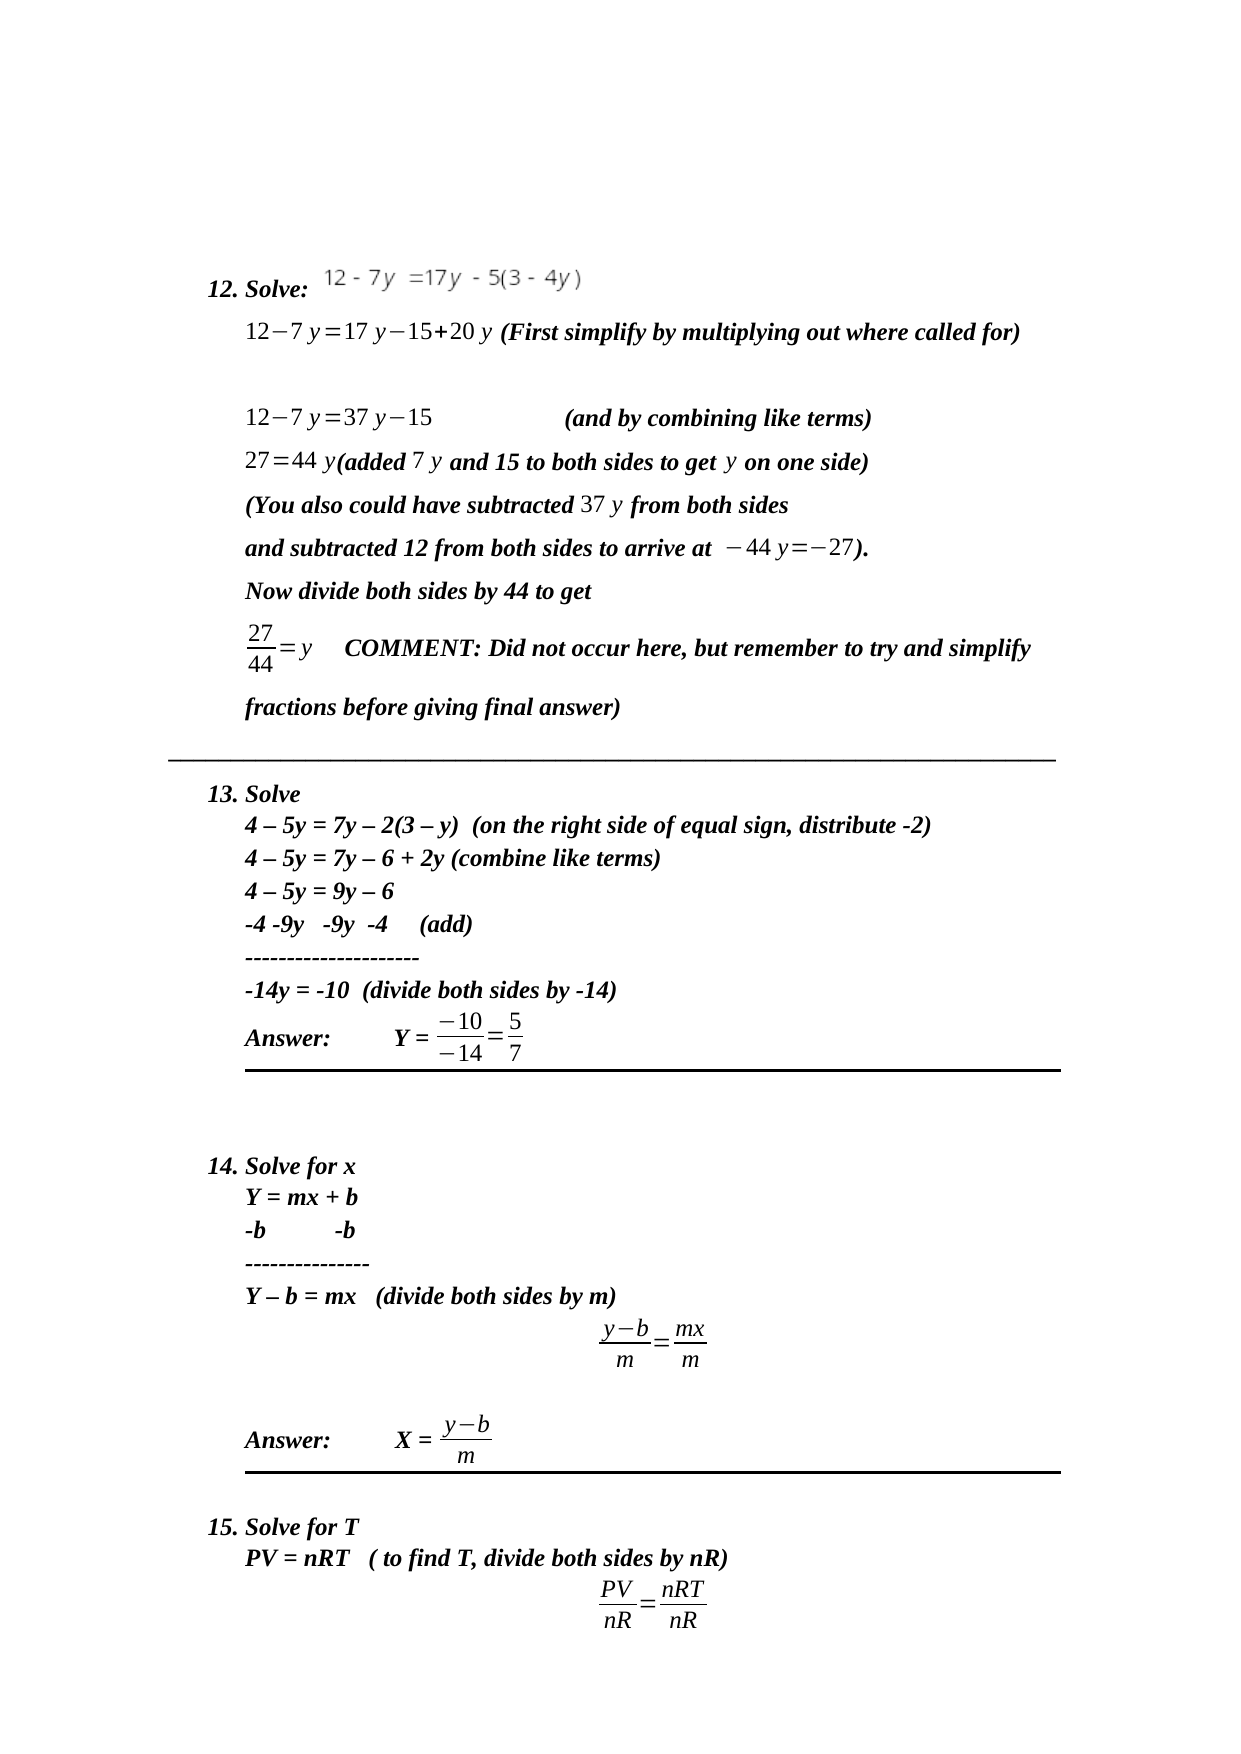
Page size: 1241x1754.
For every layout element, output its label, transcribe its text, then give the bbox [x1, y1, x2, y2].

list Solve for x [207, 1151, 1061, 1180]
list -b -b [245, 1215, 1061, 1244]
list (and by combining like terms) [245, 403, 1061, 432]
list Solve for T [207, 1512, 1061, 1541]
list 4 – 5y = 7y – 6 + 2y (combine like terms) [245, 843, 1061, 872]
list (added and 15 to both sides to get on one side) (You also could have subtracted from both sides [245, 447, 1061, 518]
list Y – b = mx (divide both sides by m) [245, 1281, 1061, 1310]
list PV = nRT ( to find T, divide both sides by nR) [245, 1543, 1061, 1572]
list Answer: Y = [245, 1008, 1061, 1069]
list --------------- [245, 1248, 1061, 1277]
list COMMENT: Did not occur here, but remember to try and simplify fractions before giving final answer) [245, 619, 1061, 721]
list Y = mx + b [245, 1182, 1061, 1211]
list -4 -9y -9y -4 (add) [245, 909, 1061, 938]
text _______________________________________________________________________ [170, 736, 1061, 764]
list Solve: (First simplify by multiplying out where called for) [207, 263, 1061, 346]
list 4 – 5y = 7y – 2(3 – y) (on the right side of equal sign, distribute -2) [245, 810, 1061, 838]
list Solve [207, 779, 1061, 807]
list 4 – 5y = 9y – 6 [245, 876, 1061, 904]
list and subtracted 12 from both sides to arrive at ). [245, 533, 1061, 562]
list --------------------- [245, 942, 1061, 971]
list Answer: X = [245, 1410, 1061, 1471]
list Now divide both sides by 44 to get [245, 576, 1061, 605]
list -14y = -10 (divide both sides by -14) [245, 975, 1061, 1004]
